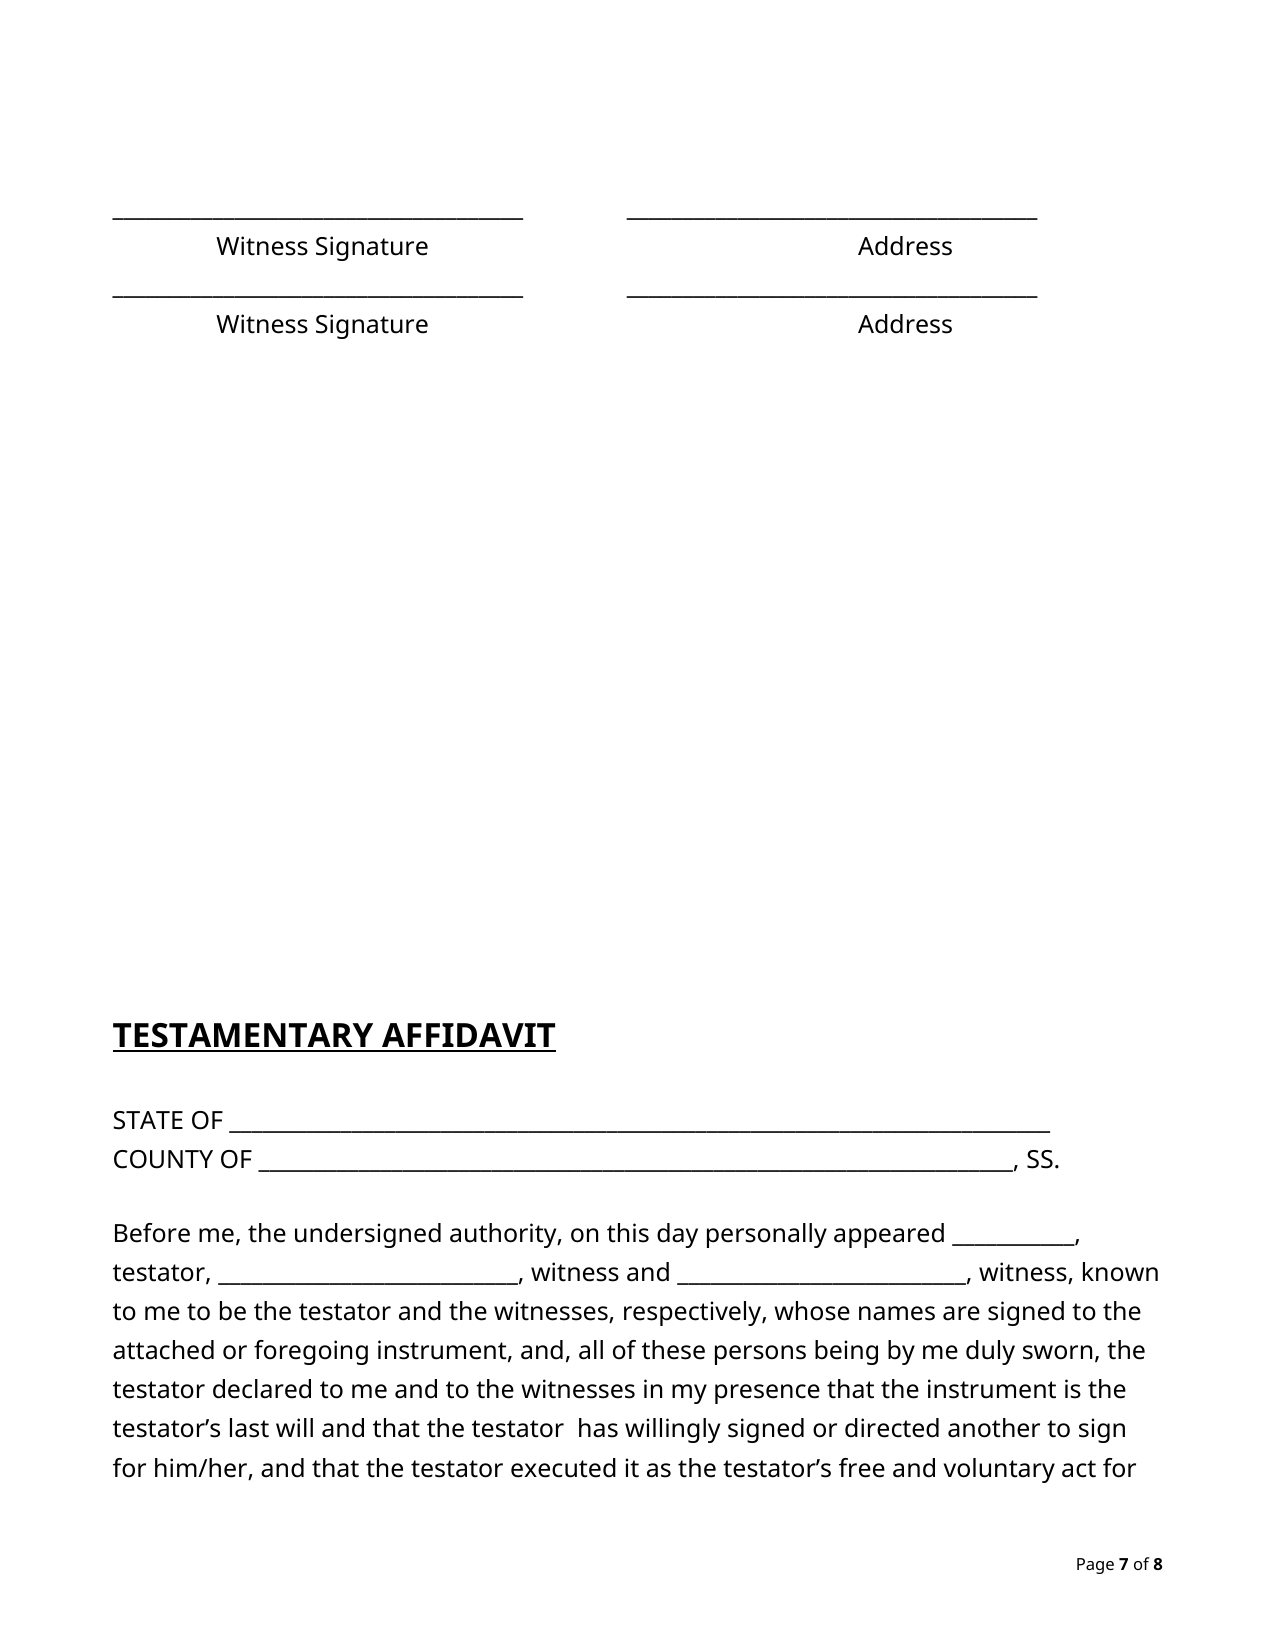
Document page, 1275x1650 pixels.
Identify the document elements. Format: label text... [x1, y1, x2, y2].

text COUNTY OF ____________________________________________________________________, SS. [112, 1142, 1162, 1176]
text _____________________________________ _____________________________________ Witness Signature Address [112, 150, 1162, 262]
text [112, 1215, 1162, 1484]
text _____________________________________ _____________________________________ Witness Signature Address [112, 267, 1162, 341]
text TESTAMENTARY AFFIDAVIT [112, 1012, 1162, 1057]
text STATE OF __________________________________________________________________________ [112, 1103, 1162, 1137]
